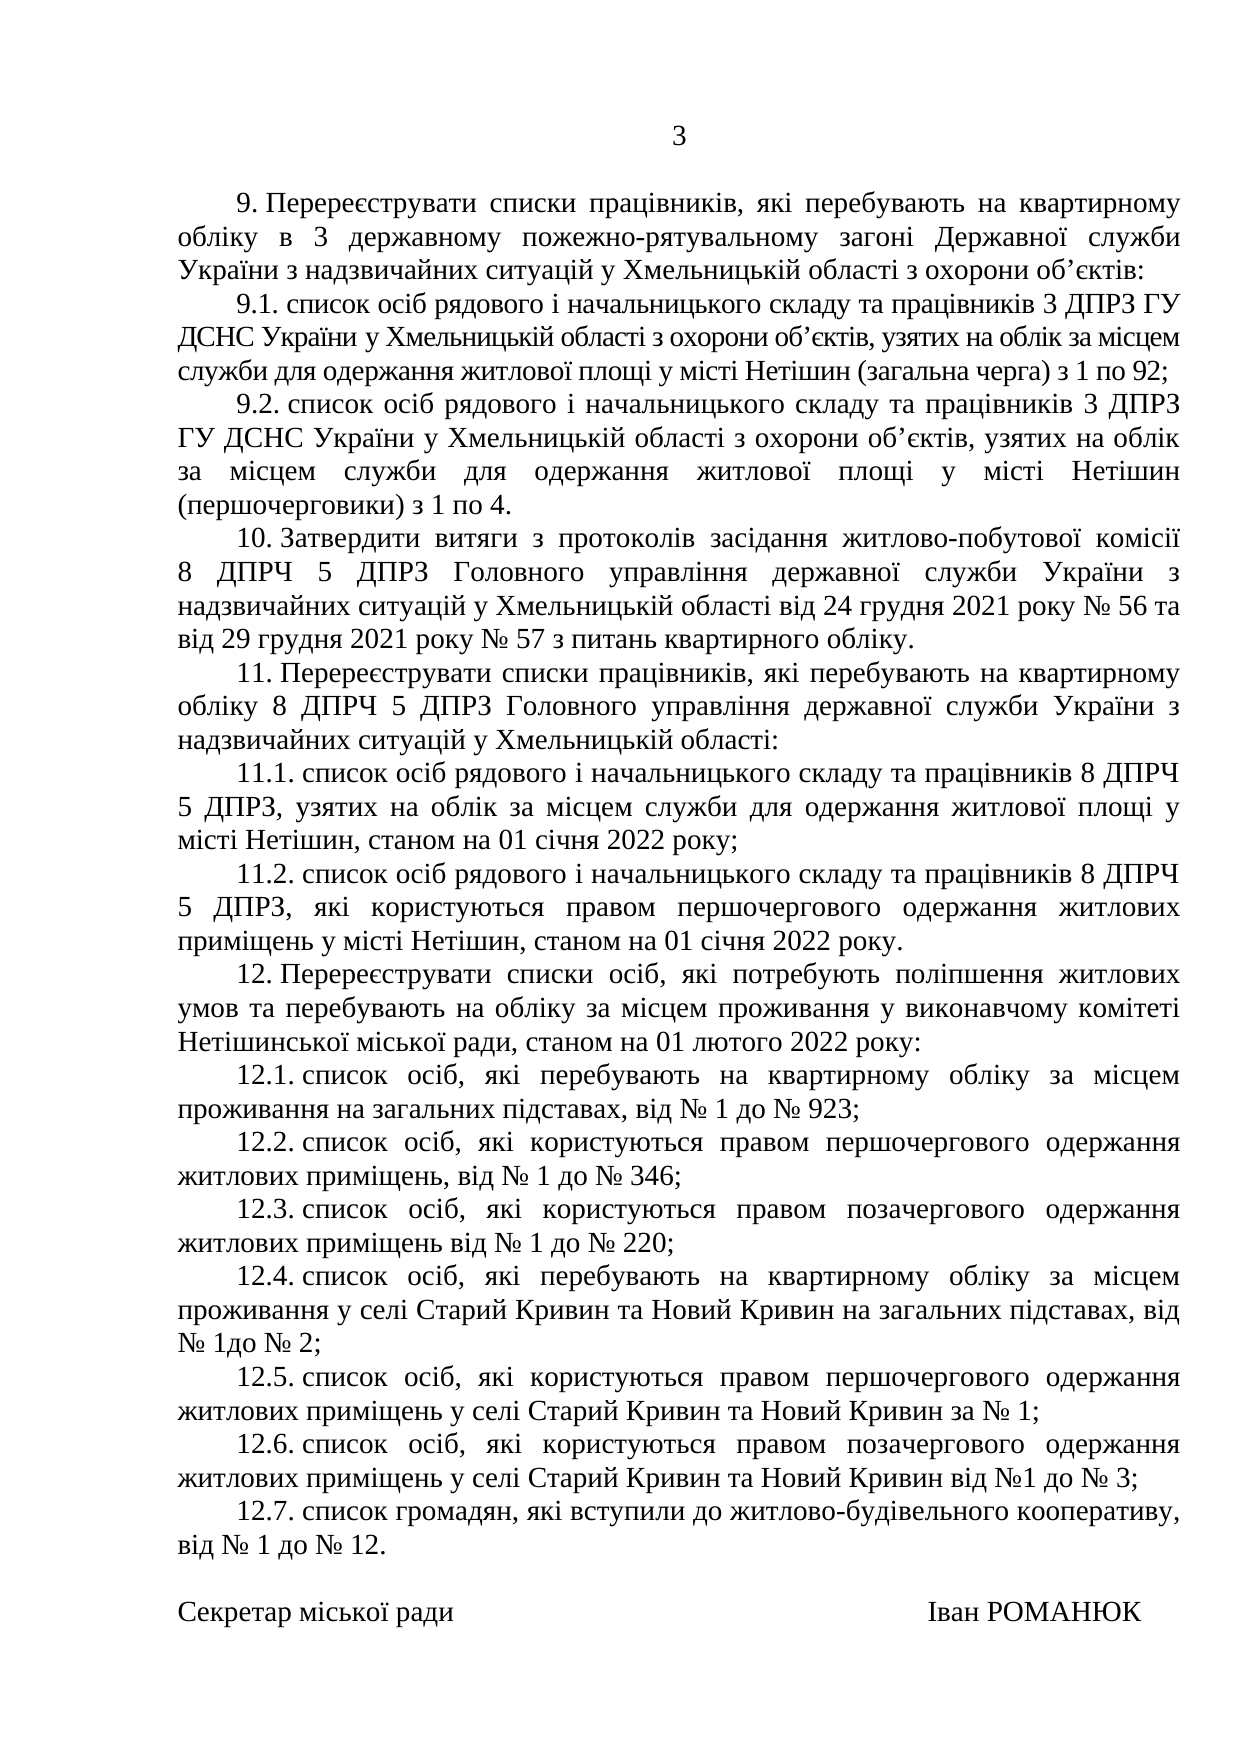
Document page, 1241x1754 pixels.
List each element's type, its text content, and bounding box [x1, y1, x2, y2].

text 12.3. список осіб, які користуються правом позачергового одержання житлових приміщень від № 1 до № 220; [177, 1191, 1181, 1258]
text 12.5. список осіб, які користуються правом першочергового одержання житлових приміщень у селі Старий Кривин та Новий Кривин за № 1; [177, 1359, 1181, 1426]
text 3 [177, 118, 1181, 152]
text 12. Перереєструвати списки осіб, які потребують поліпшення житлових умов та перебувають на обліку за місцем проживання у виконавчому комітеті Нетішинської міської ради, станом на 01 лютого 2022 року: [177, 957, 1181, 1057]
text 11.2. список осіб рядового і начальницького складу та працівників 8 ДПРЧ 5 ДПРЗ, які користуються правом першочергового одержання житлових приміщень у місті Нетішин, станом на 01 січня 2022 року. [177, 856, 1181, 957]
text 12.7. список громадян, які вступили до житлово-будівельного кооперативу, від № 1 до № 12. [177, 1493, 1181, 1560]
text 12.4. список осіб, які перебувають на квартирному обліку за місцем проживання у селі Старий Кривин та Новий Кривин на загальних підставах, від № 1до № 2; [177, 1258, 1181, 1359]
text 9. Перереєструвати списки працівників, які перебувають на квартирному обліку в 3 державному пожежно-рятувальному загоні Державної служби України з надзвичайних ситуацій у Хмельницькій області з охорони об’єктів: [177, 185, 1181, 286]
text 10. Затвердити витяги з протоколів засідання житлово-побутової комісії 8 ДПРЧ 5 ДПРЗ Головного управління державної служби України з надзвичайних ситуацій у Хмельницькій області від 24 грудня 2021 року № 56 та від 29 грудня 2021 року № 57 з питань квартирного обліку. [177, 521, 1181, 655]
text Секретар міської ради Іван РОМАНЮК [177, 1594, 1181, 1627]
text 9.2. список осіб рядового і начальницького складу та працівників 3 ДПРЗ ГУ ДСНС України у Хмельницькій області з охорони об’єктів, узятих на облік за місцем служби для одержання житлової площі у місті Нетішин (першочерговики) з 1 по 4. [177, 386, 1181, 521]
text 12.6. список осіб, які користуються правом позачергового одержання житлових приміщень у селі Старий Кривин та Новий Кривин від №1 до № 3; [177, 1426, 1181, 1493]
text 11. Перереєструвати списки працівників, які перебувають на квартирному обліку 8 ДПРЧ 5 ДПРЗ Головного управління державної служби України з надзвичайних ситуацій у Хмельницькій області: [177, 655, 1181, 755]
text 11.1. список осіб рядового і начальницького складу та працівників 8 ДПРЧ 5 ДПРЗ, узятих на облік за місцем служби для одержання житлової площі у місті Нетішин, станом на 01 січня 2022 року; [177, 755, 1181, 856]
text 12.1. список осіб, які перебувають на квартирному обліку за місцем проживання на загальних підставах, від № 1 до № 923; [177, 1057, 1181, 1124]
text 12.2. список осіб, які користуються правом першочергового одержання житлових приміщень, від № 1 до № 346; [177, 1124, 1181, 1191]
text 9.1. список осіб рядового і начальницького складу та працівників 3 ДПРЗ ГУ ДСНС України у Хмельницькій області з охорони об’єктів, узятих на облік за місцем служби для одержання житлової площі у місті Нетішин (загальна черга) з 1 по 92; [177, 286, 1181, 386]
